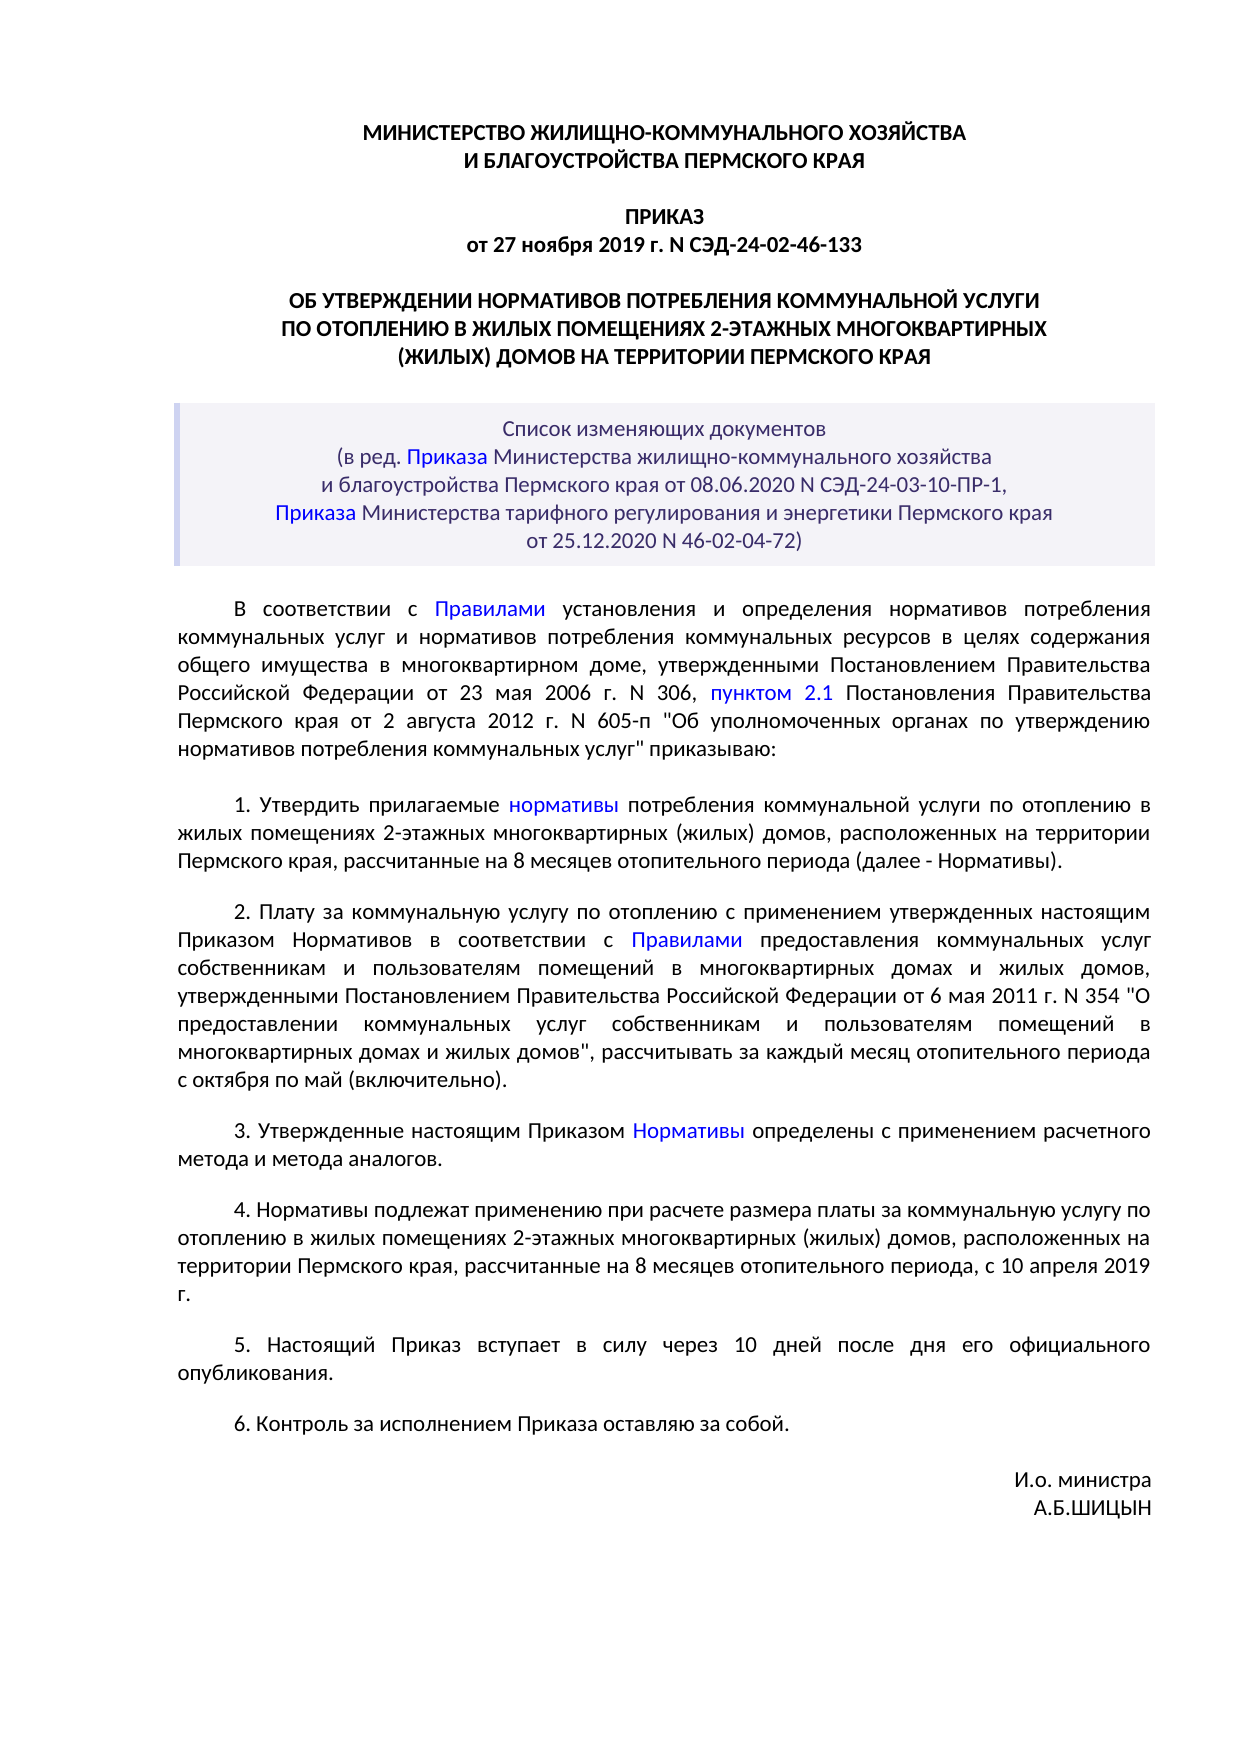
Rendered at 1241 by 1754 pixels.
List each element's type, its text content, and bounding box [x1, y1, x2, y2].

text И.о. министра [177, 1465, 1152, 1493]
text А.Б.ШИЦЫН [177, 1493, 1152, 1521]
table_header Список изменяющих документов (в ред. Приказа Министерства жилищно-коммунального хозяйства и благоустройства Пермского края от 08.06.2020 N СЭД-24-03-10-ПР-1, Приказа Министерства тарифного регулирования и энергетики Пермского края от 25.12.2020 N 46-02-04-72) [180, 403, 1149, 566]
title МИНИСТЕРСТВО ЖИЛИЩНО-КОММУНАЛЬНОГО ХОЗЯЙСТВА [177, 118, 1152, 146]
text 6. Контроль за исполнением Приказа оставляю за собой. [177, 1409, 1152, 1437]
title от 27 ноября 2019 г. N СЭД-24-02-46-133 [177, 230, 1152, 258]
title И БЛАГОУСТРОЙСТВА ПЕРМСКОГО КРАЯ [177, 146, 1152, 174]
text 5. Настоящий Приказ вступает в силу через 10 дней после дня его официального опубликования. [177, 1330, 1152, 1386]
text 3. Утвержденные настоящим Приказом Нормативы определены с применением расчетного метода и метода аналогов. [177, 1116, 1152, 1172]
title ОБ УТВЕРЖДЕНИИ НОРМАТИВОВ ПОТРЕБЛЕНИЯ КОММУНАЛЬНОЙ УСЛУГИ [177, 286, 1152, 314]
text 2. Плату за коммунальную услугу по отоплению с применением утвержденных настоящим Приказом Нормативов в соответствии с Правилами предоставления коммунальных услуг собственникам и пользователям помещений в многоквартирных домах и жилых домов, утвержденными Постановлением Правительства Российской Федерации от 6 мая 2011 г. N 354 "О предоставлении коммунальных услуг собственникам и пользователям помещений в многоквартирных домах и жилых домов", рассчитывать за каждый месяц отопительного периода с октября по май (включительно). [177, 897, 1152, 1093]
text 4. Нормативы подлежат применению при расчете размера платы за коммунальную услугу по отоплению в жилых помещениях 2-этажных многоквартирных (жилых) домов, расположенных на территории Пермского края, рассчитанные на 8 месяцев отопительного периода, с 10 апреля 2019 г. [177, 1195, 1152, 1307]
title (ЖИЛЫХ) ДОМОВ НА ТЕРРИТОРИИ ПЕРМСКОГО КРАЯ [177, 342, 1152, 370]
title ПО ОТОПЛЕНИЮ В ЖИЛЫХ ПОМЕЩЕНИЯХ 2-ЭТАЖНЫХ МНОГОКВАРТИРНЫХ [177, 314, 1152, 342]
title ПРИКАЗ [177, 202, 1152, 230]
text 1. Утвердить прилагаемые нормативы потребления коммунальной услуги по отоплению в жилых помещениях 2-этажных многоквартирных (жилых) домов, расположенных на территории Пермского края, рассчитанные на 8 месяцев отопительного периода (далее - Нормативы). [177, 790, 1152, 874]
text В соответствии с Правилами установления и определения нормативов потребления коммунальных услуг и нормативов потребления коммунальных ресурсов в целях содержания общего имущества в многоквартирном доме, утвержденными Постановлением Правительства Российской Федерации от 23 мая 2006 г. N 306, пунктом 2.1 Постановления Правительства Пермского края от 2 августа 2012 г. N 605-п "Об уполномоченных органах по утверждению нормативов потребления коммунальных услуг" приказываю: [177, 594, 1152, 762]
